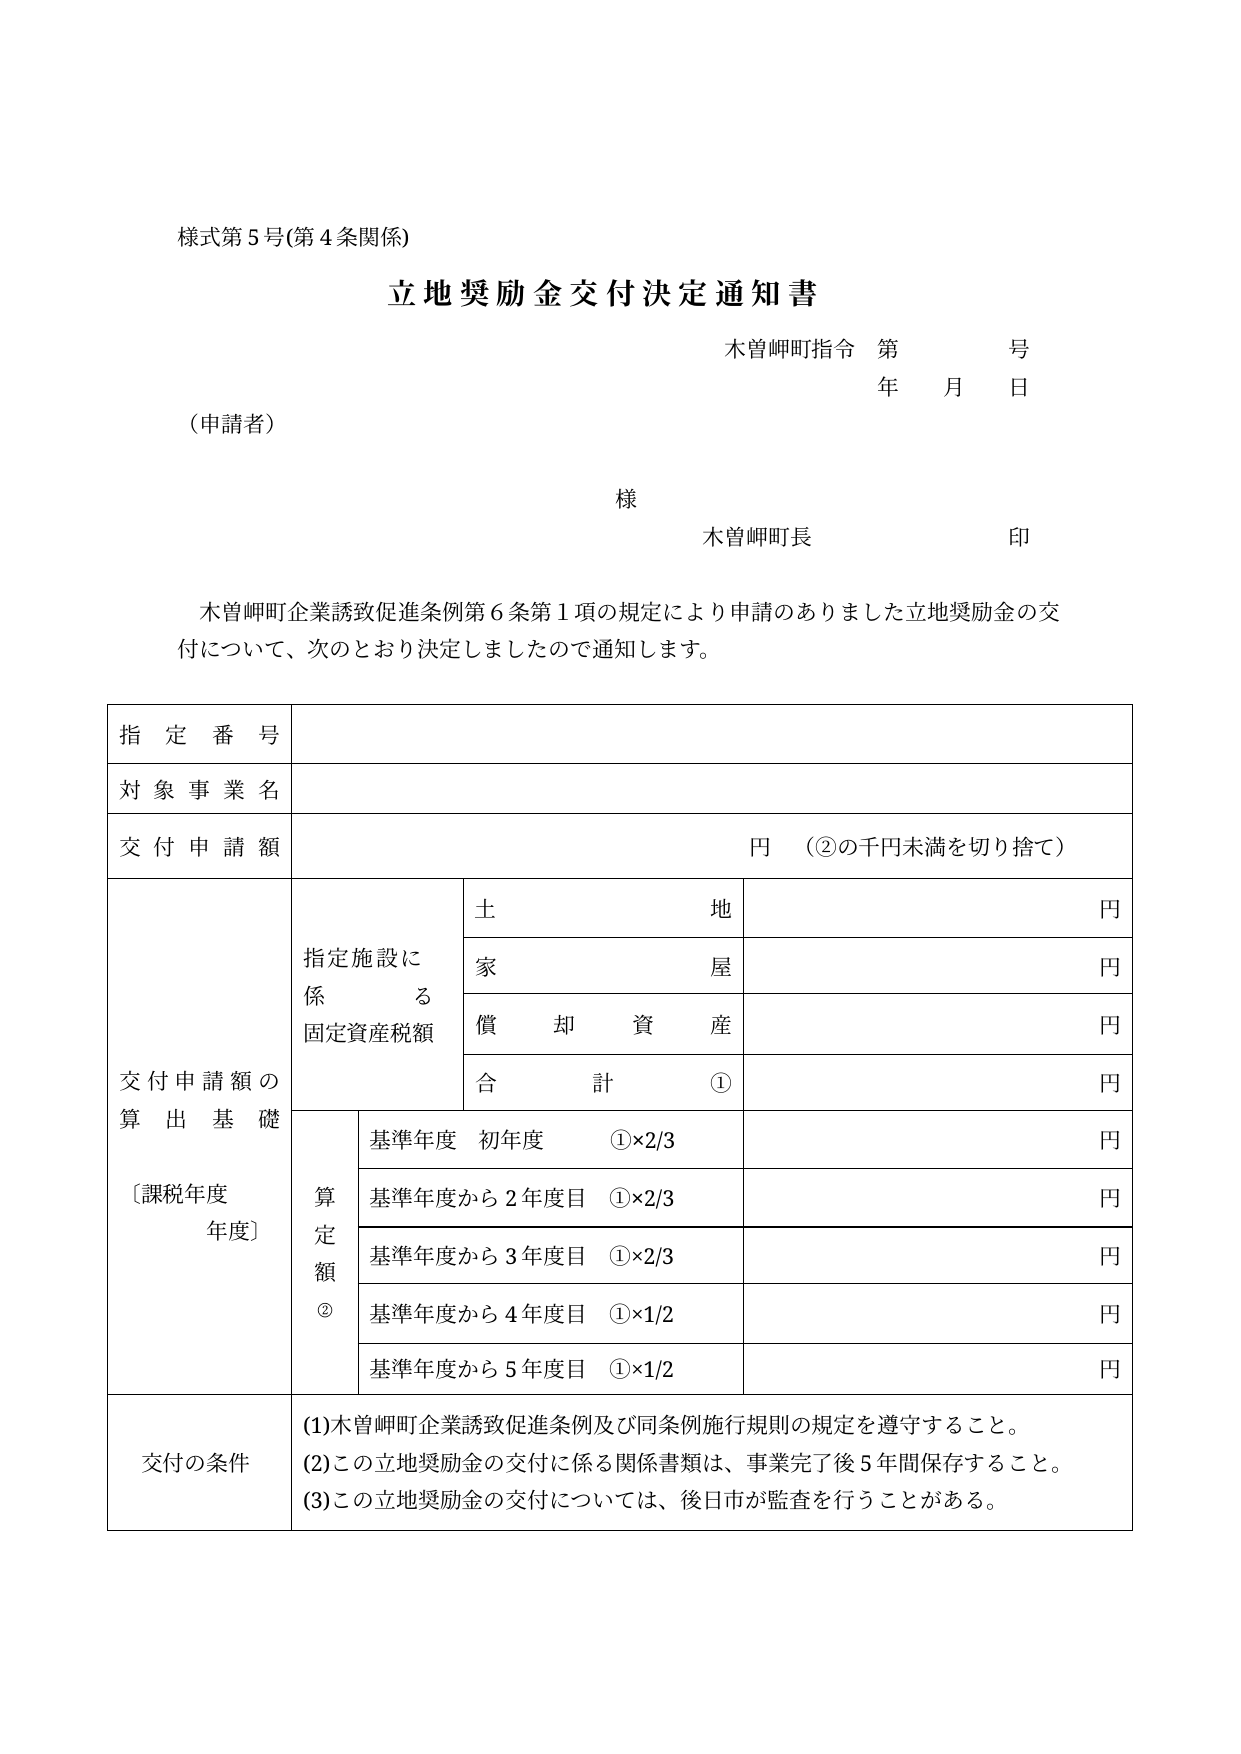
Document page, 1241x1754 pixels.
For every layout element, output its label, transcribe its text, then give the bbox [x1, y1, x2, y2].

text （申請者） [177, 404, 1063, 442]
table_cell 円 [744, 879, 1132, 937]
table_cell 土地 [464, 879, 743, 937]
table_cell 指定施設に 係 る 固定資産税額 [292, 879, 463, 1110]
text 木曽岬町企業誘致促進条例第６条第１項の規定により申請のありました立地奨励金の交付について、次のとおり決定しましたので通知します。 [177, 592, 1063, 667]
table_cell 基準年度から5年度目 ①×1/2 [359, 1344, 743, 1393]
table_cell 円 [744, 1111, 1132, 1167]
table_cell 基準年度から4年度目 ①×1/2 [359, 1284, 743, 1342]
table_cell 対象事業名 [108, 764, 291, 813]
text 木曽岬町指令 第 号 [177, 329, 1063, 367]
table_cell 円 [744, 1169, 1132, 1226]
table_cell 基準年度から3年度目 ①×2/3 [359, 1228, 743, 1283]
table_cell 円 [744, 1228, 1132, 1283]
table_cell 交付の条件 [108, 1395, 291, 1530]
table_cell 合計① [464, 1055, 743, 1110]
table_header 指定番号 [108, 705, 291, 763]
table_cell 円 [744, 1055, 1132, 1110]
text 様 [177, 479, 1063, 517]
text 年 月 日 [177, 367, 1063, 404]
table_cell 交付申請額の 算出基礎 〔課税年度 年度〕 [108, 879, 291, 1393]
table_cell 算 定 額 ② [292, 1111, 358, 1393]
table_cell 円 [744, 938, 1132, 993]
table_cell 家屋 [464, 938, 743, 993]
table_cell 償却資産 [464, 994, 743, 1053]
text 立 地 奨 励 金 交 付 決 定 通 知 書 [177, 254, 1027, 329]
table_cell [292, 764, 1132, 813]
table_cell (1)木曽岬町企業誘致促進条例及び同条例施行規則の規定を遵守すること。 (2)この立地奨励金の交付に係る関係書類は、事業完了後5年間保存すること。 (3)この立地奨励金の交付については、後日市が監査を行うことがある。 [292, 1395, 1132, 1530]
text 様式第5号(第4条関係) [177, 217, 1063, 254]
table_cell 円 [744, 994, 1132, 1053]
text 木曽岬町長 印 [177, 517, 1063, 554]
table_header [292, 705, 1132, 763]
table_cell 交付申請額 [108, 814, 291, 878]
table_cell 基準年度から2年度目 ①×2/3 [359, 1169, 743, 1226]
table_cell 円 [744, 1344, 1132, 1393]
table_cell 基準年度 初年度 ①×2/3 [359, 1111, 743, 1167]
table_cell 円 （②の千円未満を切り捨て） [292, 814, 1132, 878]
table_cell 円 [744, 1284, 1132, 1342]
